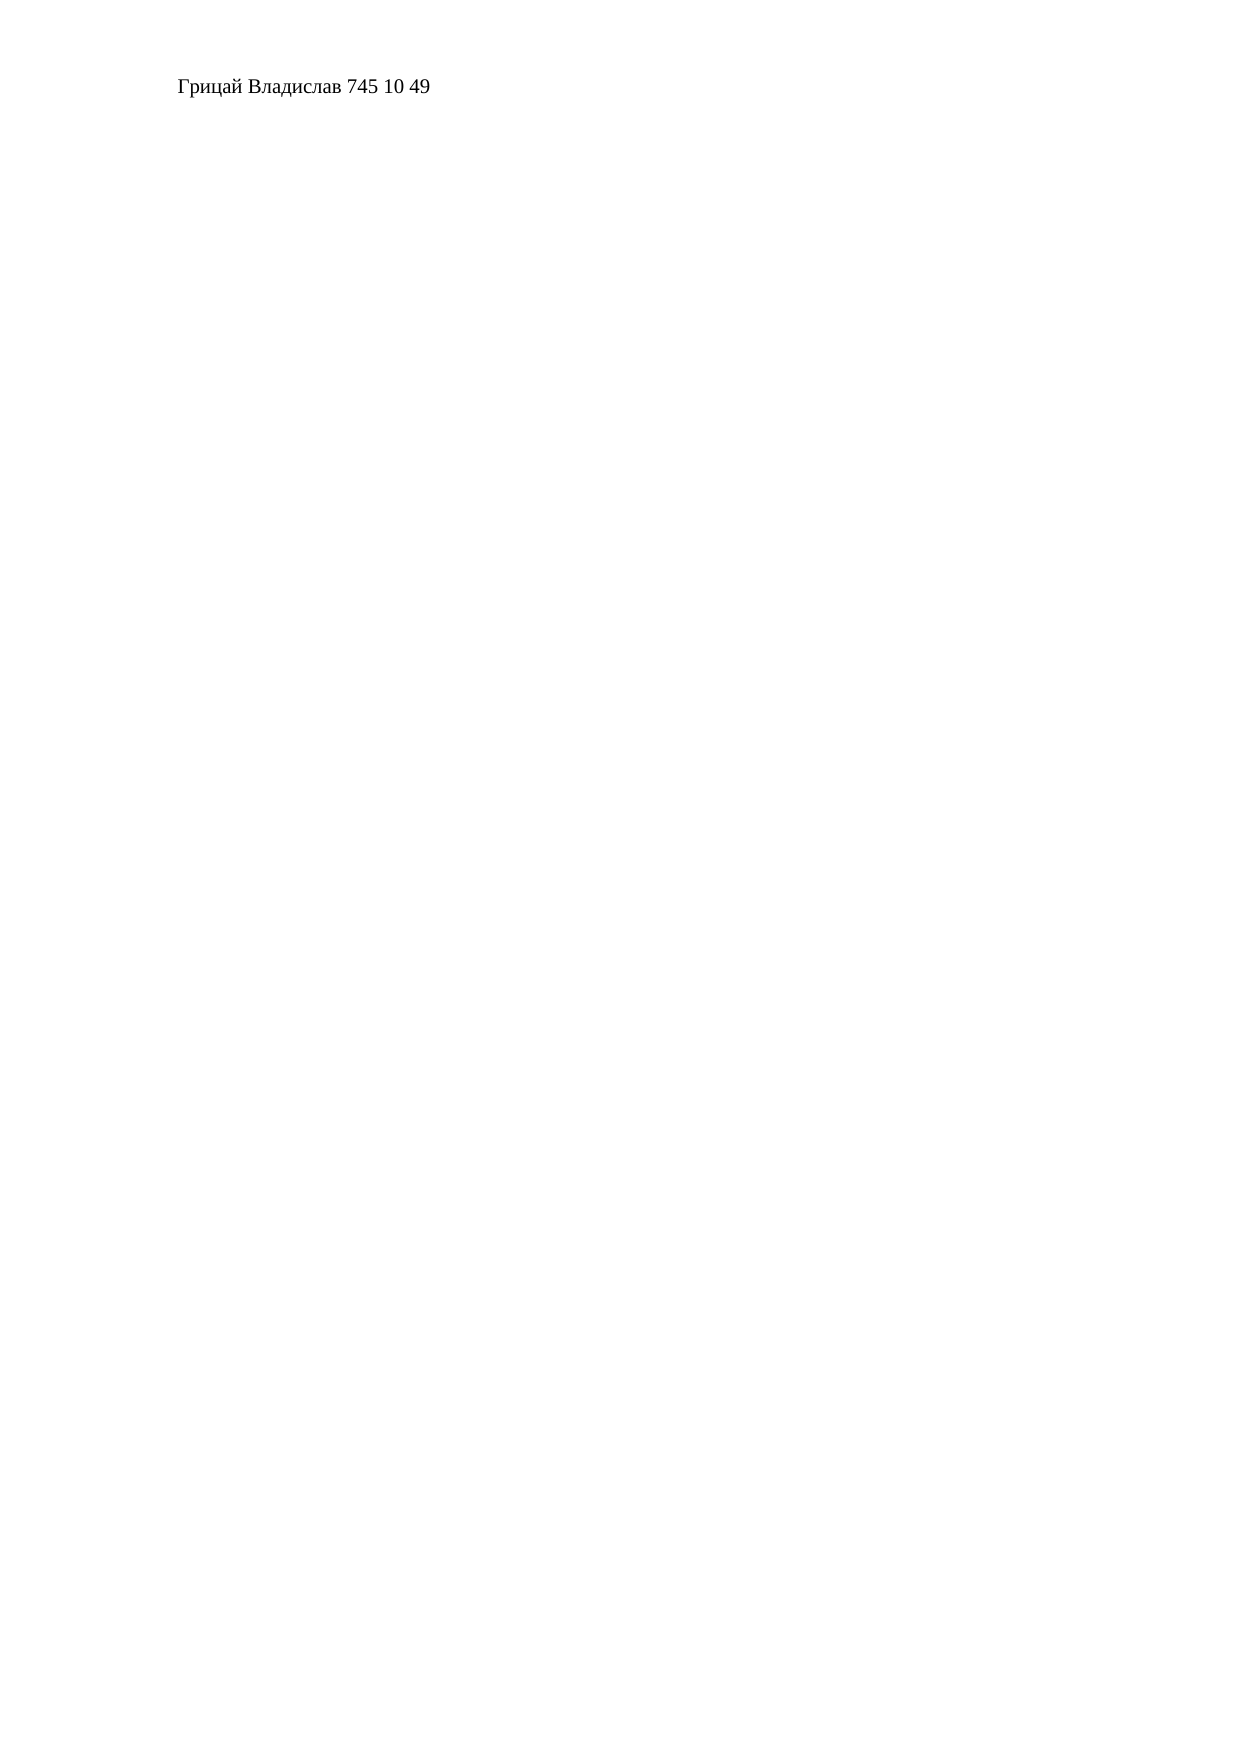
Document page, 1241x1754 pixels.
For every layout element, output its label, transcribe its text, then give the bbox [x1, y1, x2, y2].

text Грицай Владислав 745 10 49 [177, 74, 1181, 98]
